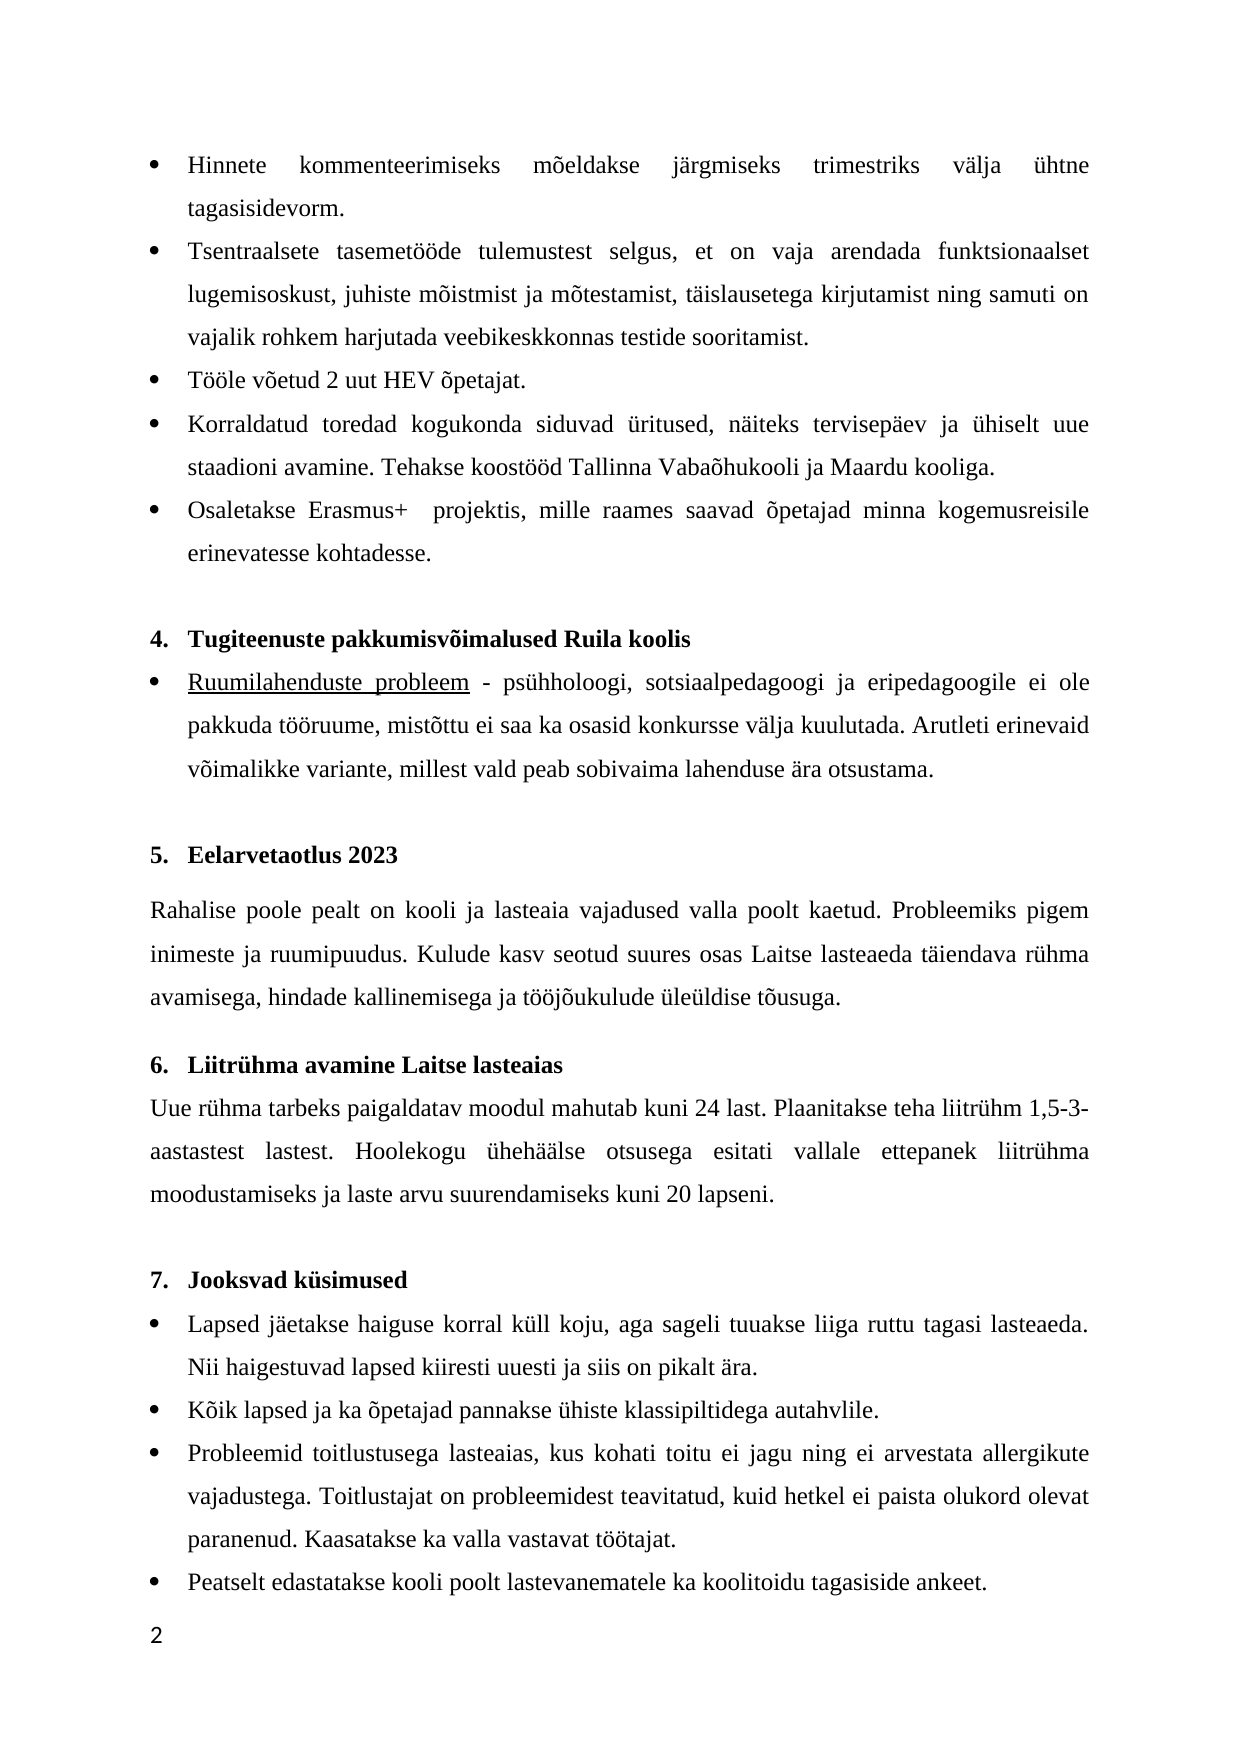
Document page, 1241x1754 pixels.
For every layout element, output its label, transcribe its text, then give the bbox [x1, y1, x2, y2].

text Rahalise poole pealt on kooli ja lasteaia vajadused valla poolt kaetud. Probleemiks pigem inimeste ja ruumipuudus. Kulude kasv seotud suures osas Laitse lasteaeda täiendava rühma avamisega, hindade kallinemisega ja tööjõukulude üleüldise tõusuga. [150, 896, 1090, 1011]
list Ruumilahenduste probleem - psühholoogi, sotsiaalpedagoogi ja eripedagoogile ei ole pakkuda tööruume, mistõttu ei saa ka osasid konkursse välja kuulutada. Arutleti erinevaid võimalikke variante, millest vald peab sobivaima lahenduse ära otsustama. [150, 667, 1090, 782]
list Tööle võetud 2 uut HEV õpetajat. [150, 366, 1090, 394]
list Eelarvetaotlus 2023 [150, 840, 1090, 869]
list Korraldatud toredad kogukonda siduvad üritused, näiteks tervisepäev ja ühiselt uue staadioni avamine. Tehakse koostööd Tallinna Vabaõhukooli ja Maardu kooliga. [150, 409, 1090, 481]
list Tugiteenuste pakkumisvõimalused Ruila koolis [150, 624, 1090, 653]
list Lapsed jäetakse haiguse korral küll koju, aga sageli tuuakse liiga ruttu tagasi lasteaeda. Nii haigestuvad lapsed kiiresti uuesti ja siis on pikalt ära. [150, 1309, 1090, 1381]
list Osaletakse Erasmus+ projektis, mille raames saavad õpetajad minna kogemusreisile erinevatesse kohtadesse. [150, 495, 1090, 567]
list Peatselt edastatakse kooli poolt lastevanematele ka koolitoidu tagasiside ankeet. [150, 1567, 1090, 1596]
list Jooksvad küsimused [150, 1266, 1090, 1294]
list Kõik lapsed ja ka õpetajad pannakse ühiste klassipiltidega autahvlile. [150, 1395, 1090, 1424]
list Liitrühma avamine Laitse lasteaias [150, 1050, 1090, 1079]
list Probleemid toitlustusega lasteaias, kus kohati toitu ei jagu ning ei arvestata allergikute vajadustega. Toitlustajat on probleemidest teavitatud, kuid hetkel ei paista olukord olevat paranenud. Kaasatakse ka valla vastavat töötajat. [150, 1438, 1090, 1553]
list Tsentraalsete tasemetööde tulemustest selgus, et on vaja arendada funktsionaalset lugemisoskust, juhiste mõistmist ja mõtestamist, täislausetega kirjutamist ning samuti on vajalik rohkem harjutada veebikeskkonnas testide sooritamist. [150, 236, 1090, 351]
list Uue rühma tarbeks paigaldatav moodul mahutab kuni 24 last. Plaanitakse teha liitrühm 1,5-3-aastastest lastest. Hoolekogu ühehäälse otsusega esitati vallale ettepanek liitrühma moodustamiseks ja laste arvu suurendamiseks kuni 20 lapseni. [150, 1093, 1090, 1208]
list Hinnete kommenteerimiseks mõeldakse järgmiseks trimestriks välja ühtne tagasisidevorm. [150, 150, 1090, 222]
